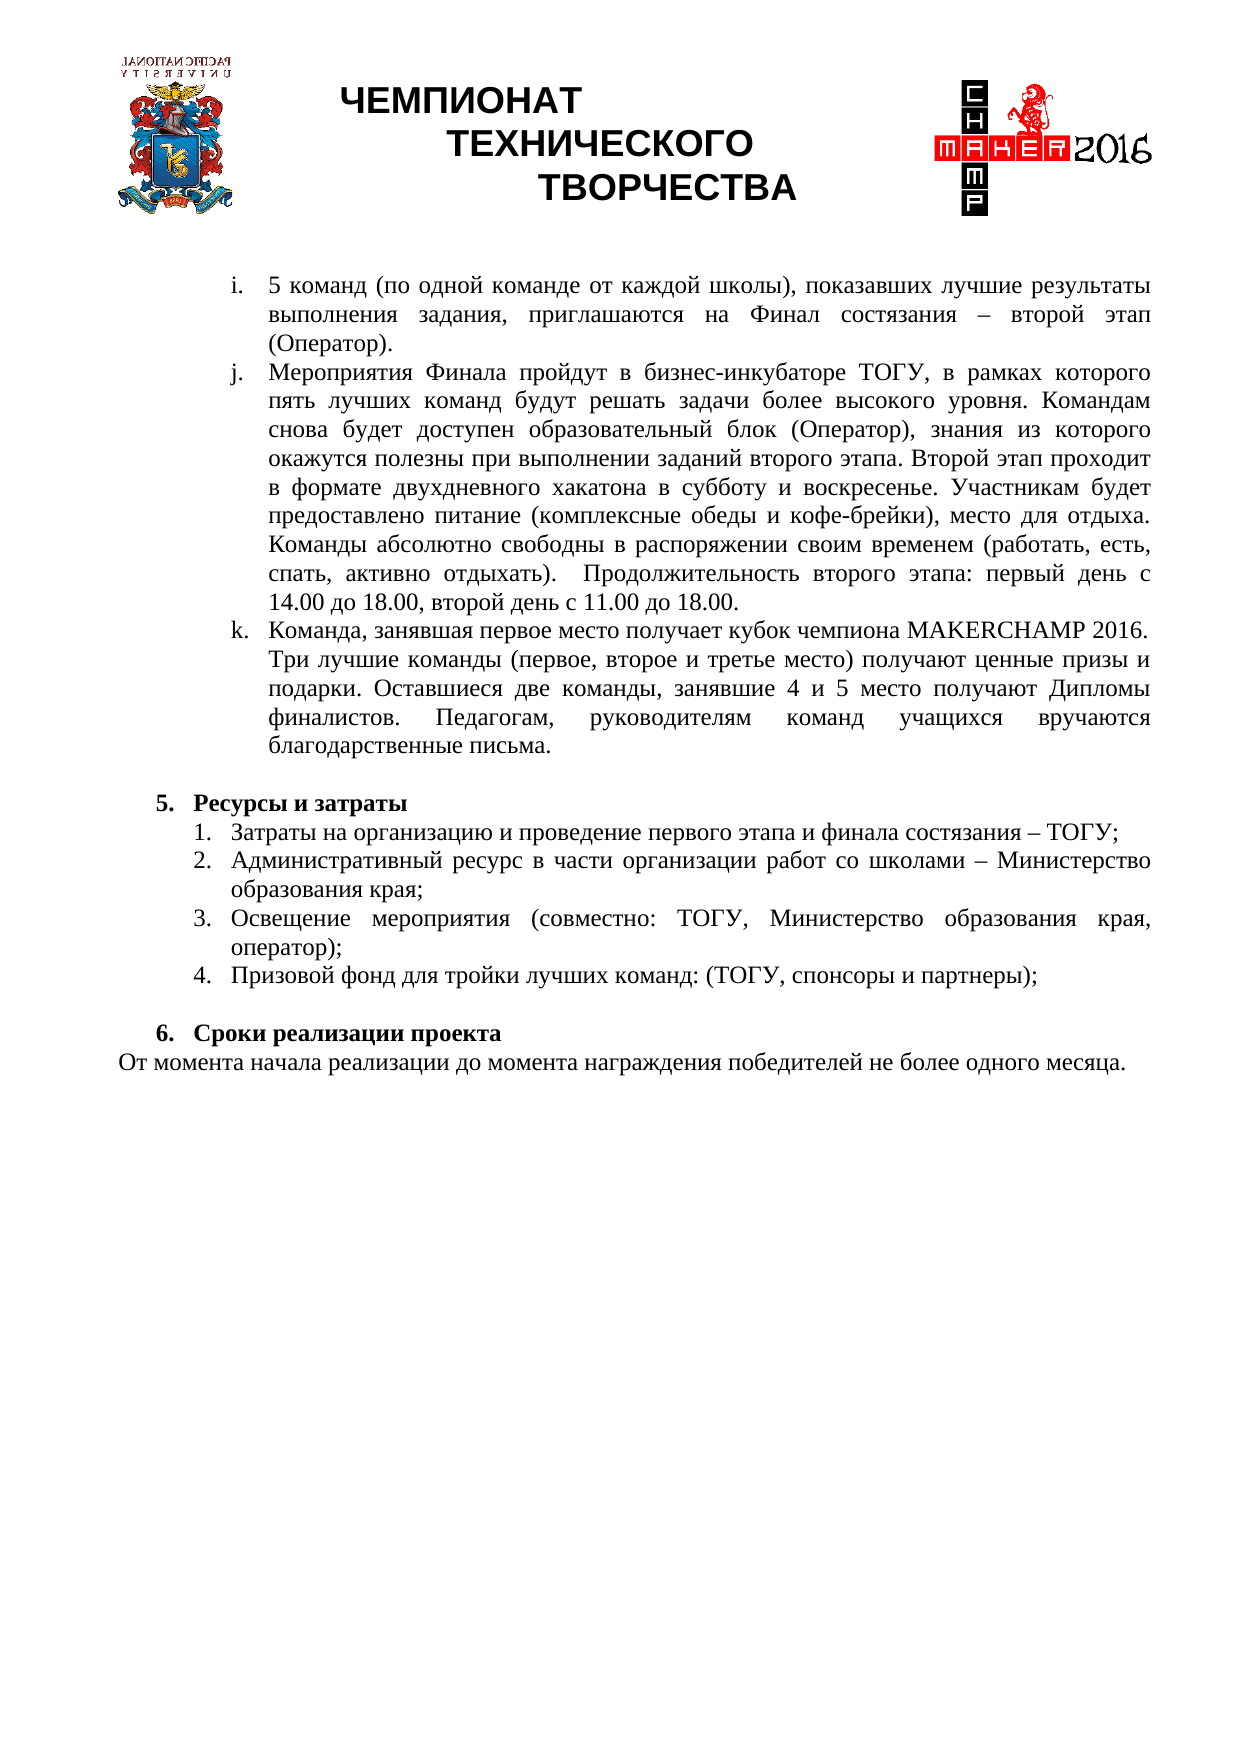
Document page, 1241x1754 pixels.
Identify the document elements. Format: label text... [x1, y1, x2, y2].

list 5 команд (по одной команде от каждой школы), показавших лучшие результаты выполнения задания, приглашаются на Финал состязания – второй этап (Оператор). [231, 271, 1152, 357]
text От момента начала реализации до момента награждения победителей не более одного месяца. [118, 1047, 1152, 1076]
picture [118, 57, 233, 214]
list Призовой фонд для тройки лучших команд: (ТОГУ, спонсоры и партнеры); [193, 961, 1152, 989]
list Затраты на организацию и проведение первого этапа и финала состязания – ТОГУ; [193, 817, 1152, 846]
list Административный ресурс в части организации работ со школами – Министерство образования края; [193, 846, 1152, 903]
list Сроки реализации проекта [156, 1018, 1152, 1047]
list Освещение мероприятия (совместно: ТОГУ, Министерство образования края, оператор); [193, 903, 1152, 961]
list Три лучшие команды (первое, второе и третье место) получают ценные призы и подарки. Оставшиеся две команды, занявшие 4 и 5 место получают Дипломы финалистов. Педагогам, руководителям команд учащихся вручаются благодарственные письма. [268, 644, 1152, 759]
list Команда, занявшая первое место получает кубок чемпиона MAKERCHAMP 2016. [231, 616, 1152, 644]
list Ресурсы и затраты [156, 788, 1152, 817]
picture [934, 80, 1152, 216]
list Мероприятия Финала пройдут в бизнес-инкубаторе ТОГУ, в рамках которого пять лучших команд будут решать задачи более высокого уровня. Командам снова будет доступен образовательный блок (Оператор), знания из которого окажутся полезны при выполнении заданий второго этапа. Второй этап проходит в формате двухдневного хакатона в субботу и воскресенье. Участникам будет предоставлено питание (комплексные обеды и кофе-брейки), место для отдыха. Команды абсолютно свободны в распоряжении своим временем (работать, есть, спать, активно отдыхать). Продолжительность второго этапа: первый день с 14.00 до 18.00, второй день с 11.00 до 18.00. [231, 357, 1152, 616]
